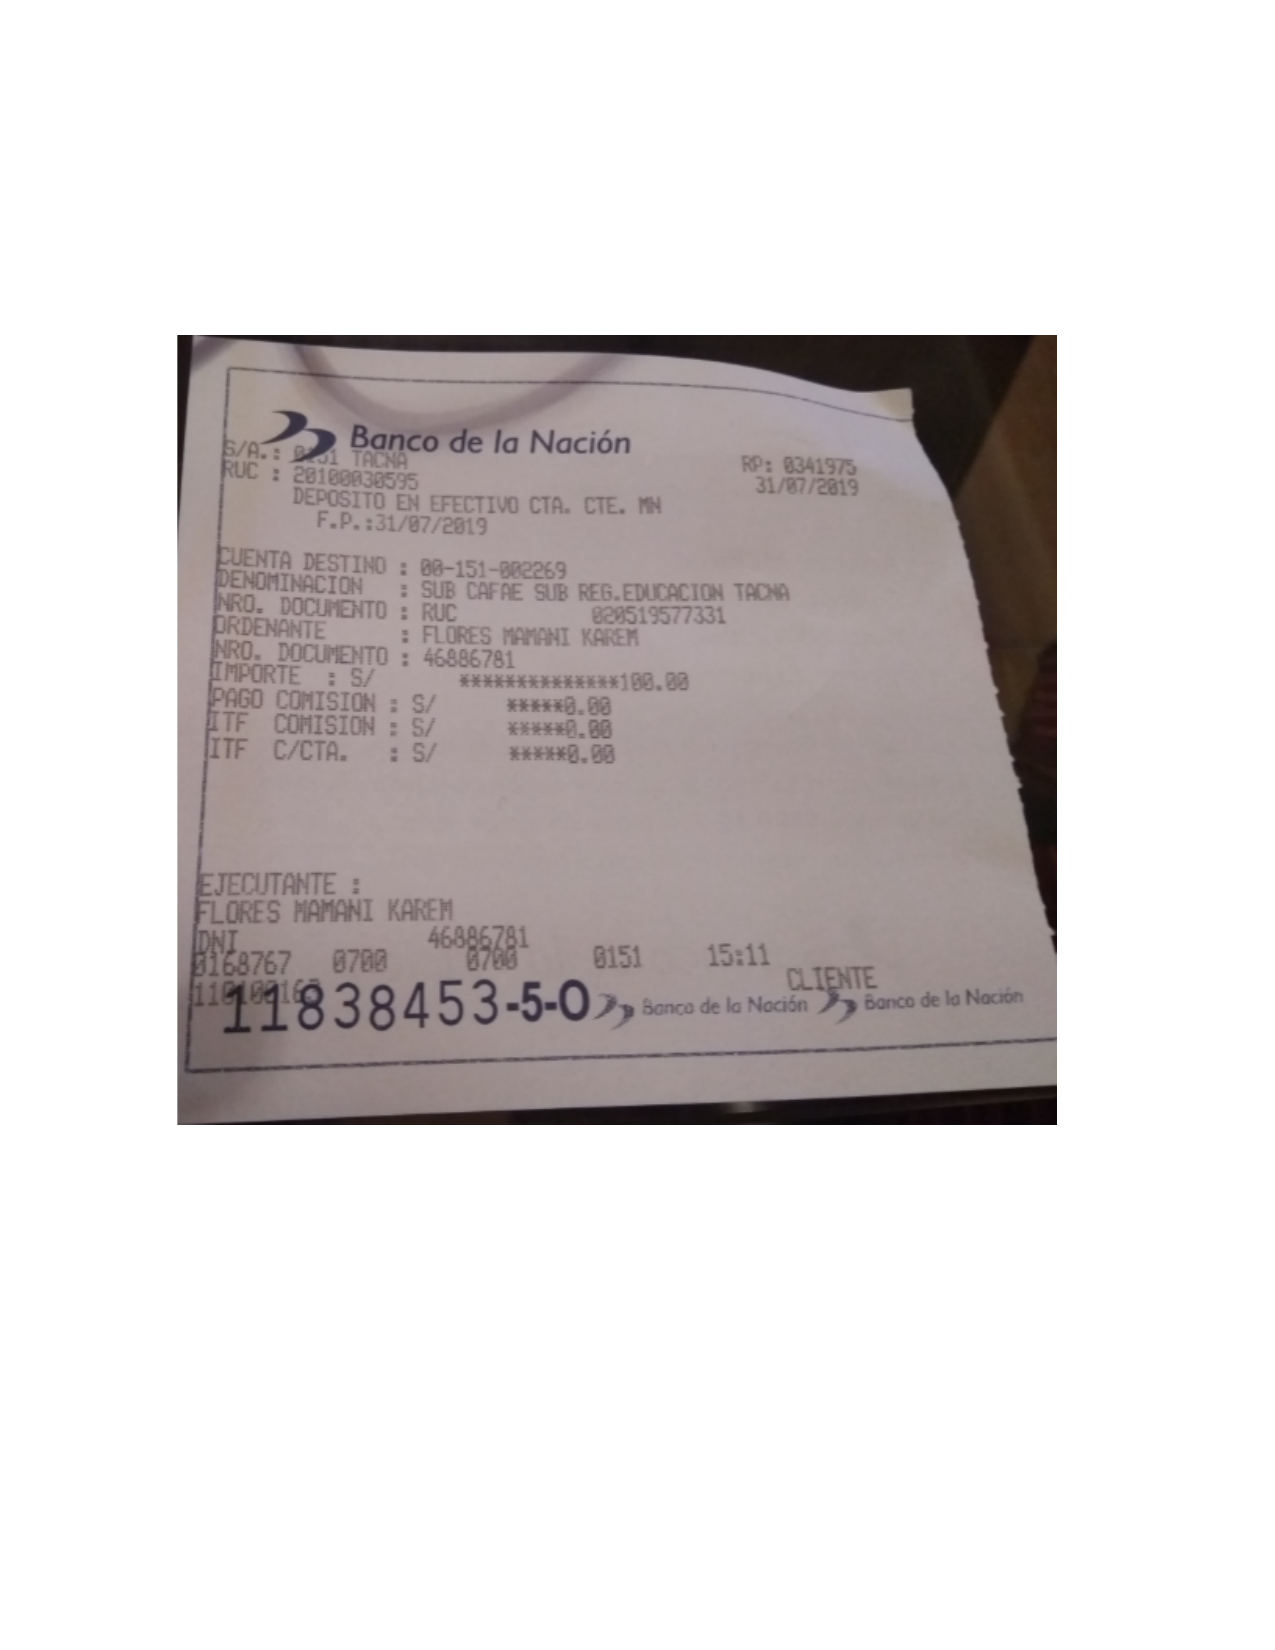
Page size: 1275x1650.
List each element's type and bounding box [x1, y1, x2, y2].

picture [177, 335, 1057, 1125]
